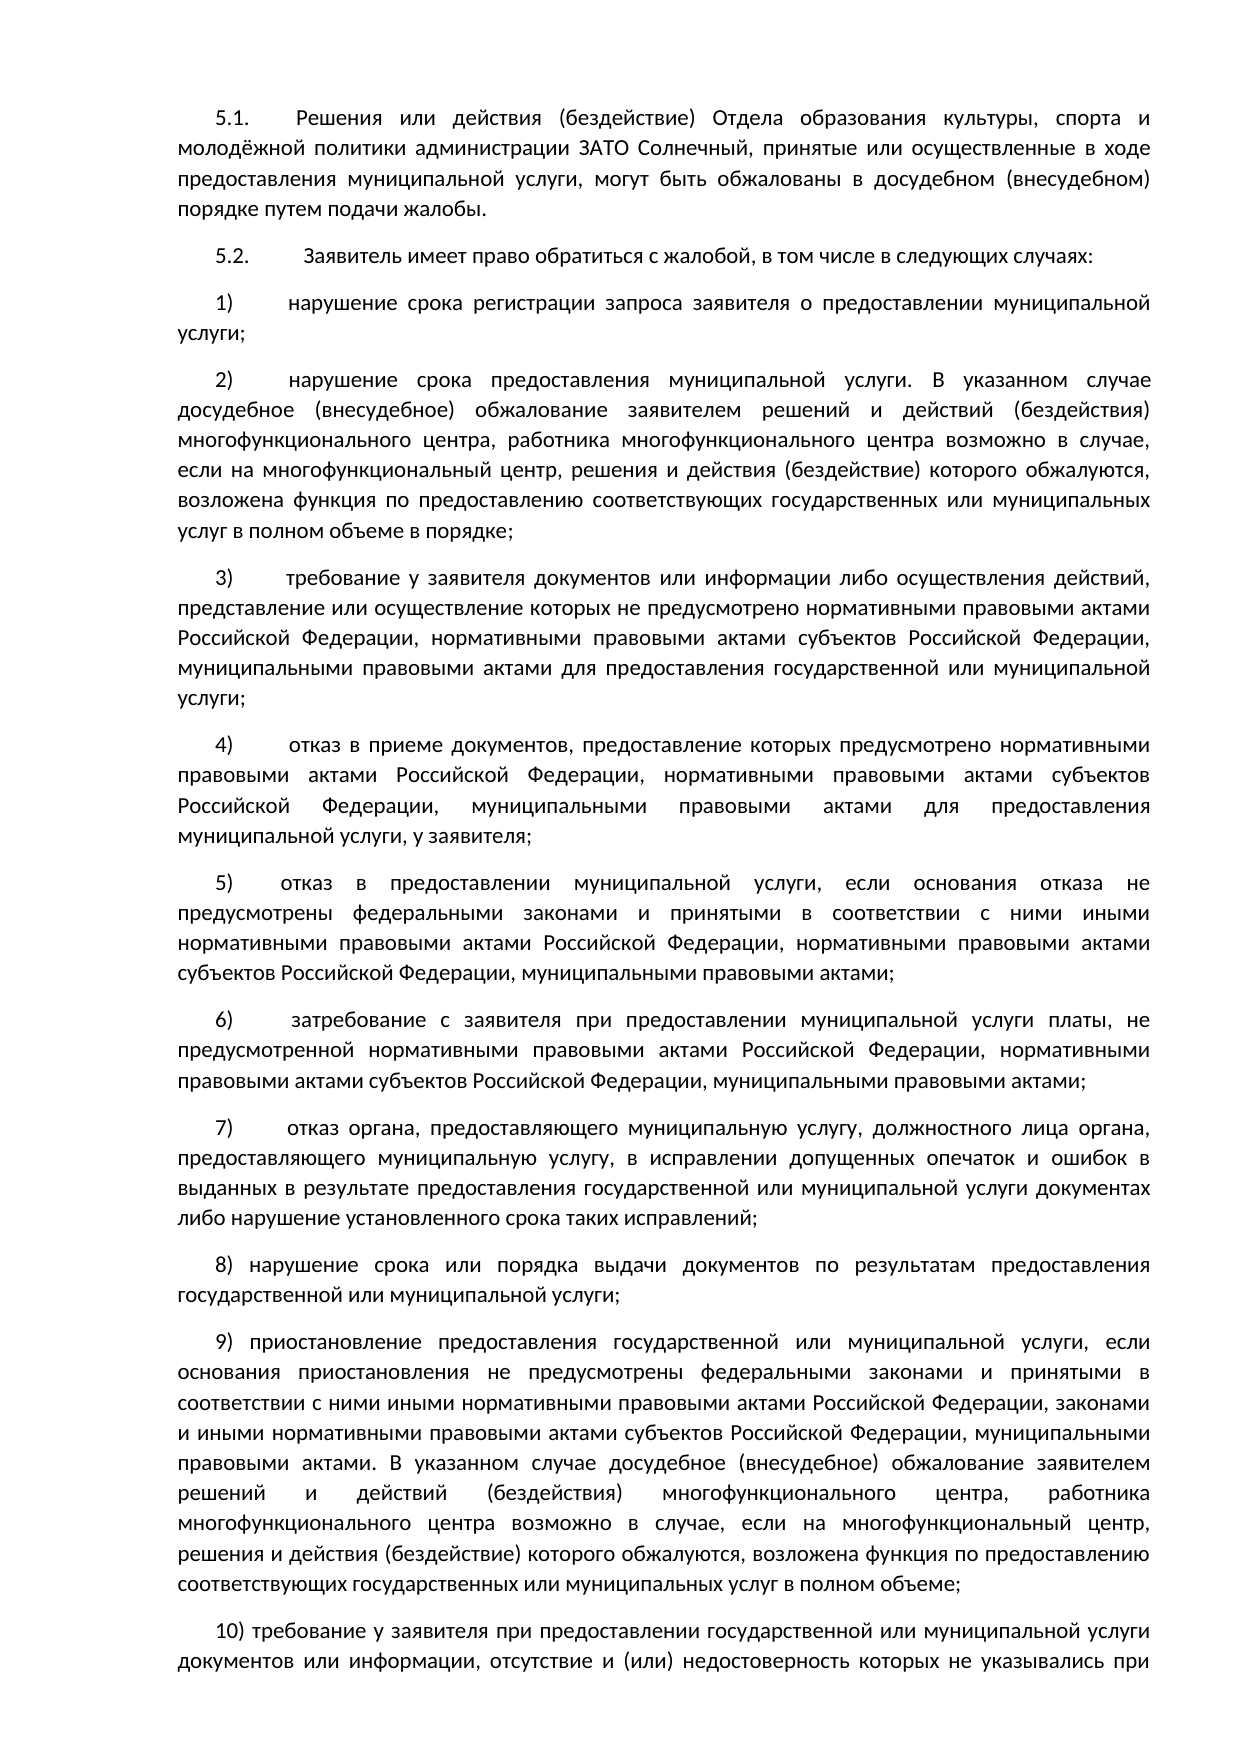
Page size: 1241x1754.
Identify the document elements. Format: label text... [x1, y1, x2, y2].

text 5) отказ в предоставлении муниципальной услуги, если основания отказа не предусмотрены федеральными законами и принятыми в соответствии с ними иными нормативными правовыми актами Российской Федерации, нормативными правовыми актами субъектов Российской Федерации, муниципальными правовыми актами; [177, 868, 1152, 987]
text 1) нарушение срока регистрации запроса заявителя о предоставлении муниципальной услуги; [177, 288, 1152, 346]
text 3) требование у заявителя документов или информации либо осуществления действий, представление или осуществление которых не предусмотрено нормативными правовыми актами Российской Федерации, нормативными правовыми актами субъектов Российской Федерации, муниципальными правовыми актами для предоставления государственной или муниципальной услуги; [177, 681, 1152, 712]
text 6) затребование с заявителя при предоставлении муниципальной услуги платы, не предусмотренной нормативными правовыми актами Российской Федерации, нормативными правовыми актами субъектов Российской Федерации, муниципальными правовыми актами; [177, 1005, 1152, 1094]
text 5.1. Решения или действия (бездействие) Отдела образования культуры, спорта и молодёжной политики администрации ЗАТО Солнечный, принятые или осуществленные в ходе предоставления муниципальной услуги, могут быть обжалованы в досудебном (внесудебном) порядке путем подачи жалобы. [177, 103, 1152, 222]
text 5.2. Заявитель имеет право обратиться с жалобой, в том числе в следующих случаях: [177, 241, 1152, 269]
text 3) требование у заявителя документов или информации либо осуществления действий, представление или осуществление которых не предусмотрено нормативными правовыми актами Российской Федерации, нормативными правовыми актами субъектов Российской Федерации, муниципальными правовыми актами для предоставления государственной или муниципальной услуги; [177, 563, 1152, 593]
text 7) отказ органа, предоставляющего муниципальную услугу, должностного лица органа, предоставляющего муниципальную услугу, в исправлении допущенных опечаток и ошибок в выданных в результате предоставления государственной или муниципальной услуги документах либо нарушение установленного срока таких исправлений; [177, 1113, 1152, 1231]
text 8) нарушение срока или порядка выдачи документов по результатам предоставления государственной или муниципальной услуги; [177, 1250, 1152, 1308]
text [177, 1616, 1152, 1646]
text 2) нарушение срока предоставления муниципальной услуги. В указанном случае досудебное (внесудебное) обжалование заявителем решений и действий (бездействия) многофункционального центра, работника многофункционального центра возможно в случае, если на многофункциональный центр, решения и действия (бездействие) которого обжалуются, возложена функция по предоставлению соответствующих государственных или муниципальных услуг в полном объеме в порядке; [177, 365, 1152, 395]
text 2) нарушение срока предоставления муниципальной услуги. В указанном случае досудебное (внесудебное) обжалование заявителем решений и действий (бездействия) многофункционального центра, работника многофункционального центра возможно в случае, если на многофункциональный центр, решения и действия (бездействие) которого обжалуются, возложена функция по предоставлению соответствующих государственных или муниципальных услуг в полном объеме в порядке; [177, 514, 1152, 544]
text 4) отказ в приеме документов, предоставление которых предусмотрено нормативными правовыми актами Российской Федерации, нормативными правовыми актами субъектов Российской Федерации, муниципальными правовыми актами для предоставления муниципальной услуги, у заявителя; [177, 730, 1152, 849]
